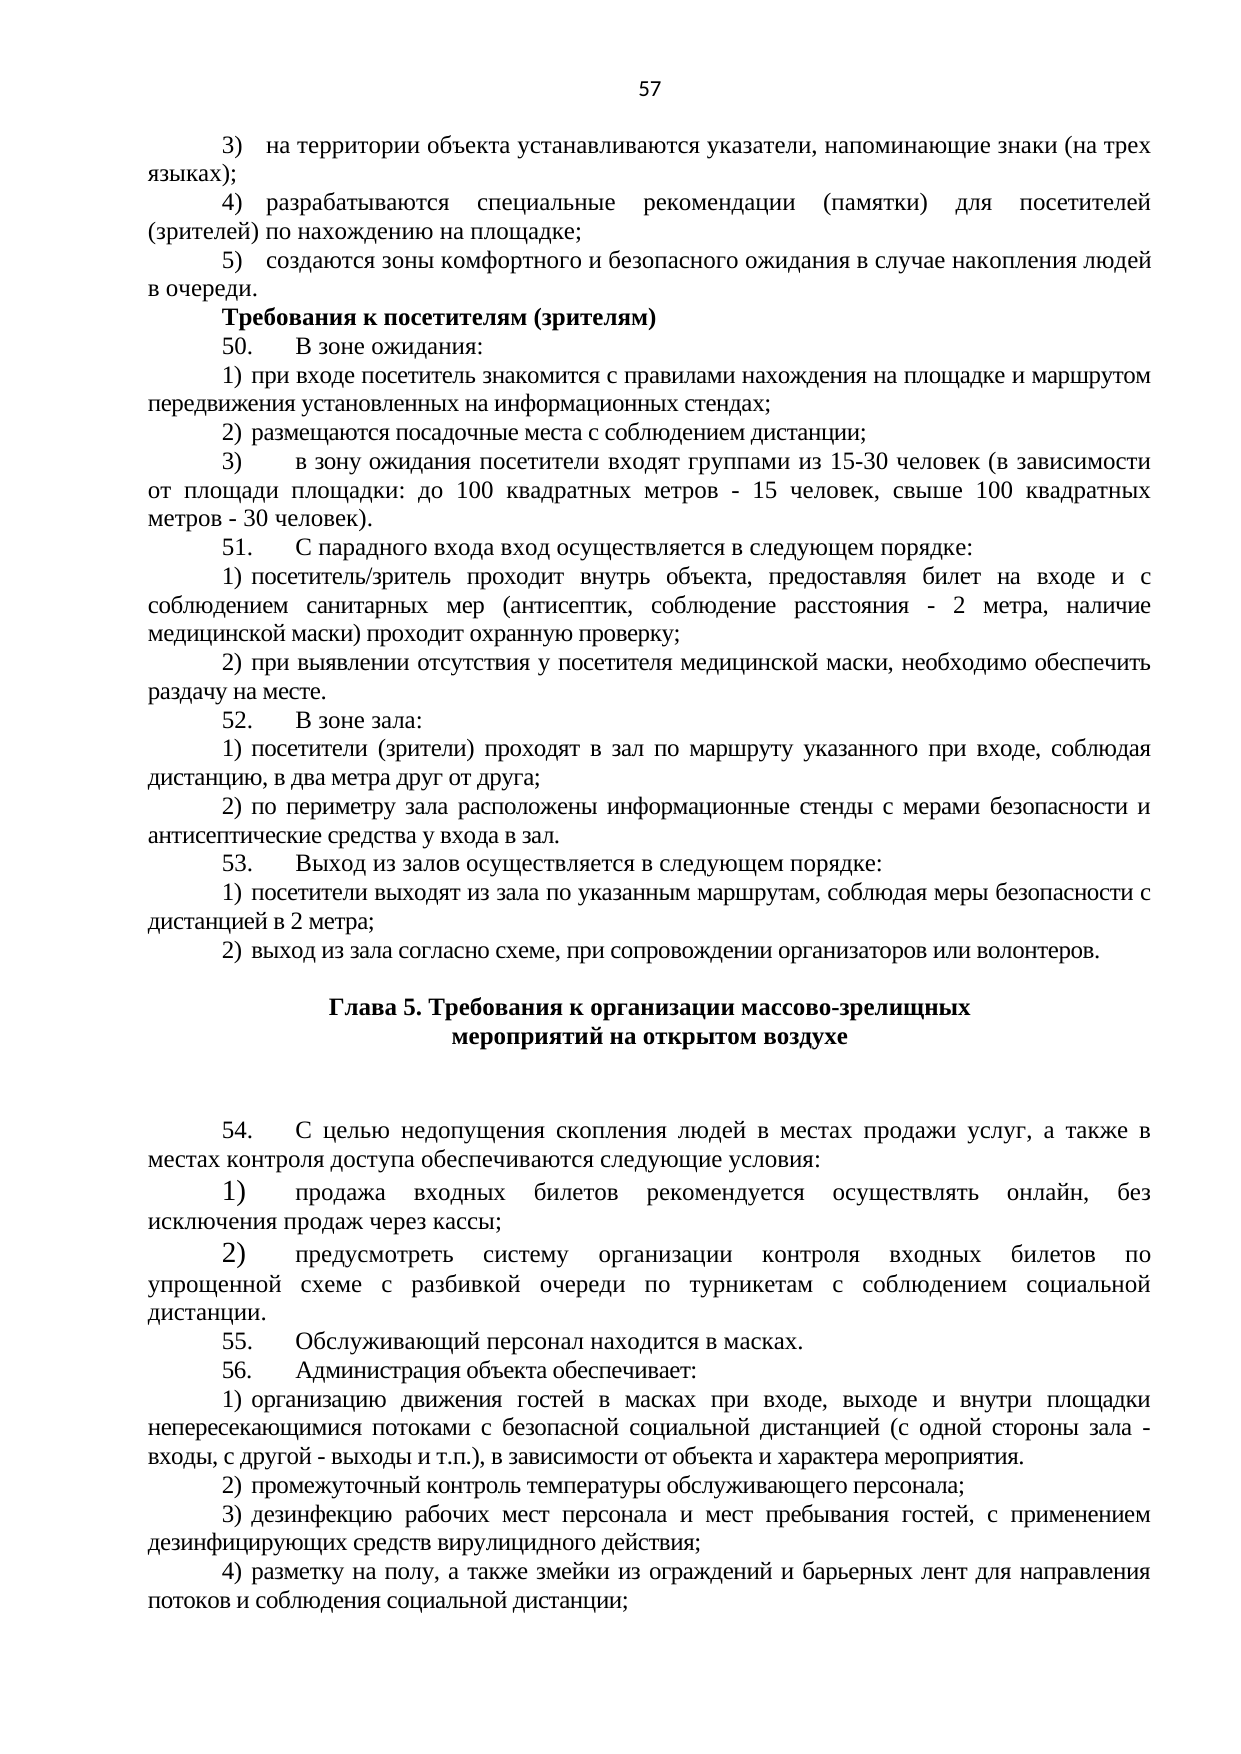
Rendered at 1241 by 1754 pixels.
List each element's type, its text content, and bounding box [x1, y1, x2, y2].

list Администрация объекта обеспечивает: [148, 1355, 1152, 1384]
list В зоне ожидания: [148, 331, 1152, 360]
list посетители (зрители) проходят в зал по маршруту указанного при входе, соблюдая дистанцию, в два метра друг от друга; [148, 733, 1152, 791]
list В зоне зала: [148, 705, 1152, 733]
list продажа входных билетов рекомендуется осуществлять онлайн, без исключения продаж через кассы; [148, 1173, 1152, 1235]
text мероприятий на открытом воздухе [148, 1021, 1152, 1114]
text Требования к посетителям (зрителям) [148, 302, 1152, 331]
list создаются зоны комфортного и безопасного ожидания в случае накопления людей в очереди. [148, 245, 1152, 302]
list разметку на полу, а также змейки из ограждений и барьерных лент для направления потоков и соблюдения социальной дистанции; [148, 1556, 1152, 1614]
list по периметру зала расположены информационные стенды с мерами безопасности и антисептические средства у входа в зал. [148, 791, 1152, 848]
list на территории объекта устанавливаются указатели, напоминающие знаки (на трех языках); [148, 130, 1152, 187]
text Глава 5. Требования к организации массово-зрелищных [148, 992, 1152, 1021]
list С целью недопущения скопления людей в местах продажи услуг, а также в местах контроля доступа обеспечиваются следующие условия: [148, 1115, 1152, 1173]
list посетитель/зритель проходит внутрь объекта, предоставляя билет на входе и с соблюдением санитарных мер (антисептик, соблюдение расстояния - 2 метра, наличие медицинской маски) проходит охранную проверку; [148, 561, 1152, 647]
list Выход из залов осуществляется в следующем порядке: [148, 848, 1152, 877]
list при входе посетитель знакомится с правилами нахождения на площадке и маршрутом передвижения установленных на информационных стендах; [148, 360, 1152, 417]
list разрабатываются специальные рекомендации (памятки) для посетителей (зрителей) по нахождению на площадке; [148, 187, 1152, 245]
list С парадного входа вход осуществляется в следующем порядке: [148, 532, 1152, 561]
list при выявлении отсутствия у посетителя медицинской маски, необходимо обеспечить раздачу на месте. [148, 647, 1152, 705]
list выход из зала согласно схеме, при сопровождении организаторов или волонтеров. [148, 935, 1152, 963]
list посетители выходят из зала по указанным маршрутам, соблюдая меры безопасности с дистанцией в 2 метра; [148, 877, 1152, 935]
list промежуточный контроль температуры обслуживающего персонала; [148, 1470, 1152, 1499]
list Обслуживающий персонал находится в масках. [148, 1326, 1152, 1355]
list предусмотреть систему организации контроля входных билетов по упрощенной схеме с разбивкой очереди по турникетам с соблюдением социальной дистанции. [148, 1235, 1152, 1326]
list размещаются посадочные места с соблюдением дистанции; [148, 417, 1152, 446]
list дезинфекцию рабочих мест персонала и мест пребывания гостей, с применением дезинфицирующих средств вирулицидного действия; [148, 1499, 1152, 1556]
list организацию движения гостей в масках при входе, выходе и внутри площадки непересекающимися потоками с безопасной социальной дистанцией (с одной стороны зала - входы, с другой - выходы и т.п.), в зависимости от объекта и характера мероприятия. [148, 1384, 1152, 1470]
list в зону ожидания посетители входят группами из 15-30 человек (в зависимости от площади площадки: до 100 квадратных метров - 15 человек, свыше 100 квадратных метров - 30 человек). [148, 446, 1152, 532]
